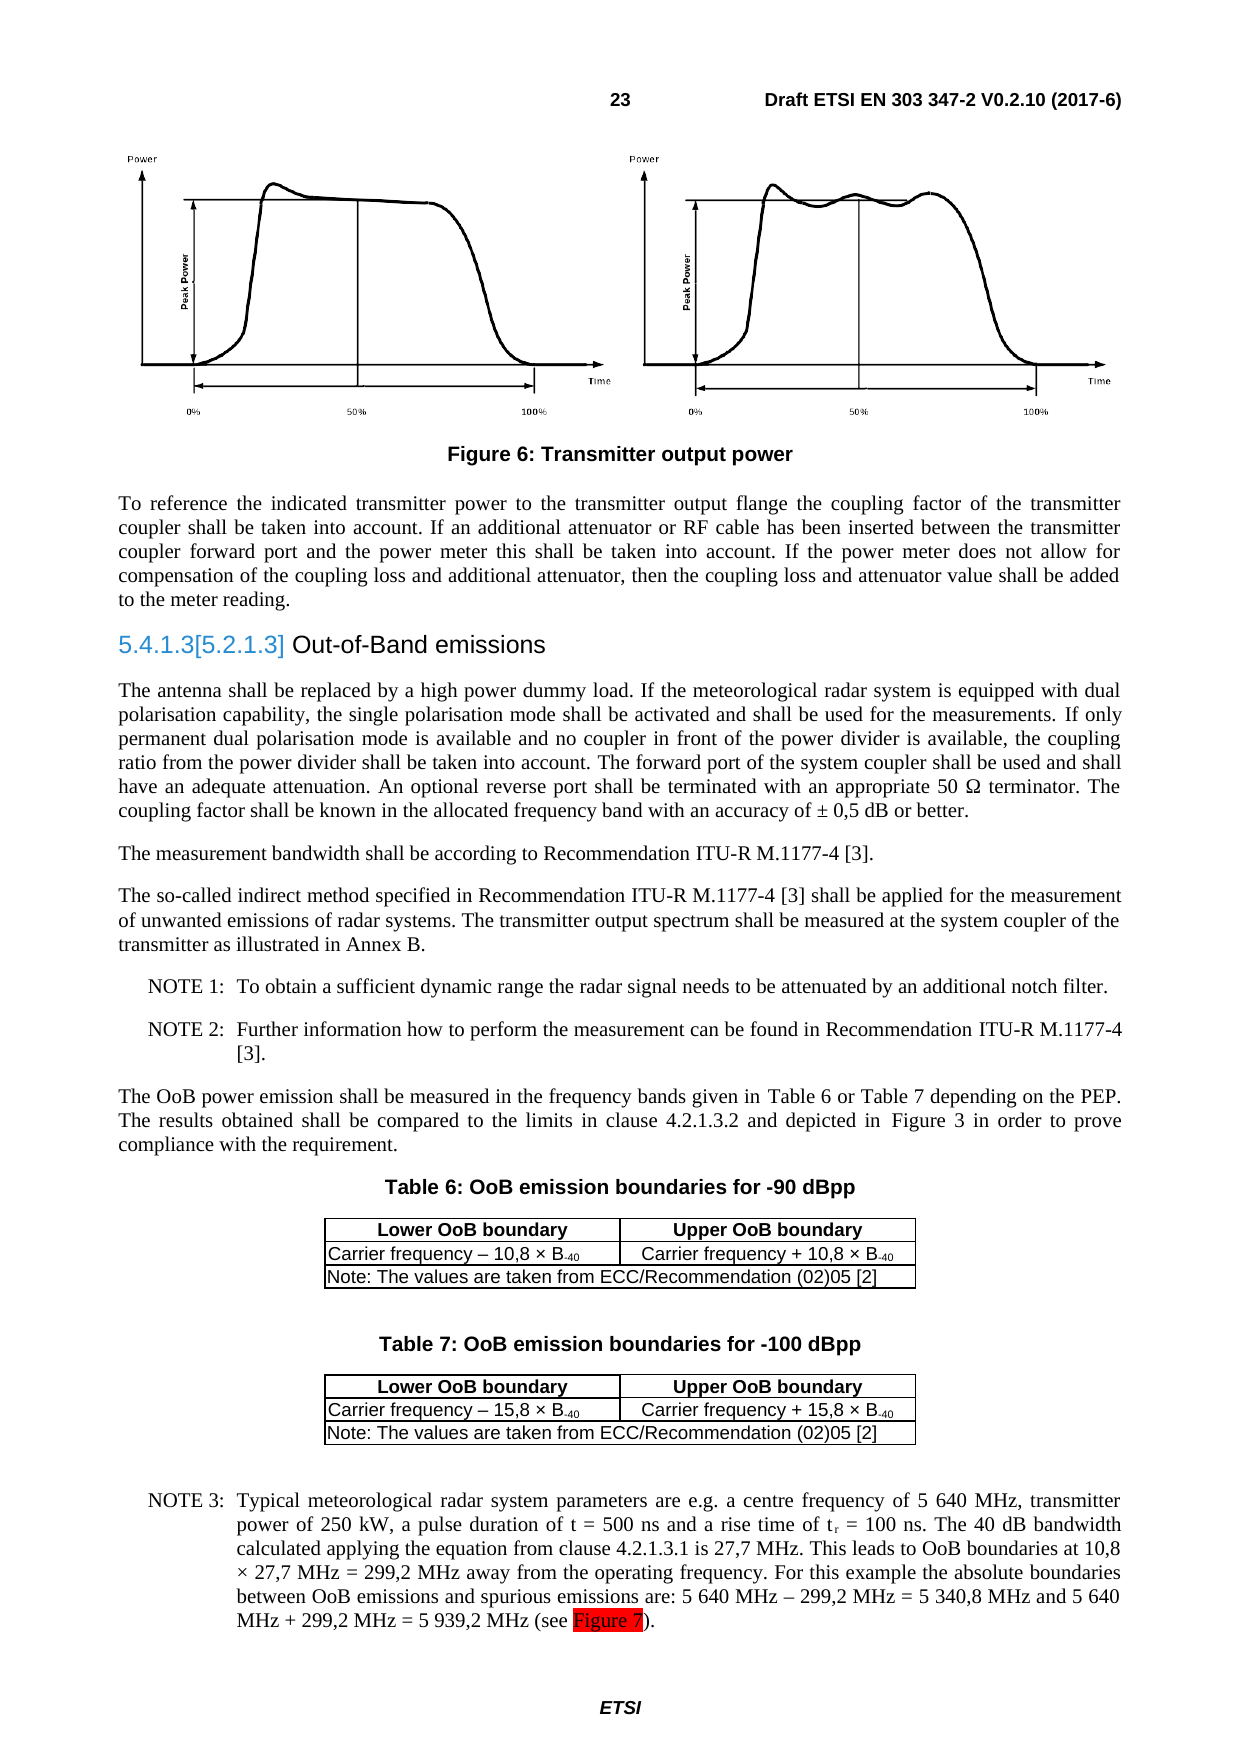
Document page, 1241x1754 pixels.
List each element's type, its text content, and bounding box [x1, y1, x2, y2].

text The so-called indirect method specified in Recommendation ITU-R M.1177-4 [3] shall be applied for the measurement of unwanted emissions of radar systems. The transmitter output spectrum shall be measured at the system coupler of the transmitter as illustrated in Annex B. [118, 883, 1122, 956]
table_cell Carrier frequency – 10,8 × B-40 [326, 1242, 619, 1264]
table_header Upper OoB boundary [621, 1219, 915, 1241]
table_header Upper OoB boundary [621, 1375, 915, 1397]
text The OoB power emission shall be measured in the frequency bands given in Table 6 or Table 7 depending on the PEP. The results obtained shall be compared to the limits in clause 4.2.1.3.2 and depicted in Figure 3 in order to prove compliance with the requirement. [118, 1084, 1122, 1156]
subtitle Out-of-Band emissions [118, 630, 1122, 659]
text To reference the indicated transmitter power to the transmitter output flange the coupling factor of the transmitter coupler shall be taken into account. If an additional attenuator or RF cable has been inserted between the transmitter coupler forward port and the power meter this shall be taken into account. If the power meter does not allow for compensation of the coupling loss and additional attenuator, then the coupling loss and attenuator value shall be added to the meter reading. [118, 491, 1122, 611]
text Table 7: OoB emission boundaries for -100 dBpp [118, 1331, 1122, 1355]
table_cell Note: The values are taken from ECC/Recommendation (02)05 [2] [326, 1422, 915, 1443]
table_header Lower OoB boundary [326, 1376, 619, 1397]
text NOTE 1: To obtain a sufficient dynamic range the radar signal needs to be attenuated by an additional notch filter. [148, 974, 1122, 998]
text The antenna shall be replaced by a high power dummy load. If the meteorological radar system is equipped with dual polarisation capability, the single polarisation mode shall be activated and shall be used for the measurements. If only permanent dual polarisation mode is available and no coupler in front of the power divider is available, the coupling ratio from the power divider shall be taken into account. The forward port of the system coupler shall be used and shall have an adequate attenuation. An optional reverse port shall be terminated with an appropriate 50 Ω terminator. The coupling factor shall be known in the allocated frequency band with an accuracy of ± 0,5 dB or better. [118, 677, 1122, 822]
table_cell Carrier frequency + 15,8 × B-40 [621, 1398, 915, 1420]
table_header Lower OoB boundary [326, 1219, 619, 1241]
table_cell Note: The values are taken from ECC/Recommendation (02)05 [2] [326, 1266, 915, 1287]
text NOTE 2: Further information how to perform the measurement can be found in Recommendation ITU-R M.1177-4 [3]. [148, 1017, 1122, 1065]
table_cell Carrier frequency + 10,8 × B-40 [621, 1242, 915, 1264]
text NOTE 3: Typical meteorological radar system parameters are e.g. a centre frequency of 5 640 MHz, transmitter power of 250 kW, a pulse duration of t = 500 ns and a rise time of tr = 100 ns. The 40 dB bandwidth calculated applying the equation from clause 4.2.1.3.1 is 27,7 MHz. This leads to OoB boundaries at 10,8 × 27,7 MHz = 299,2 MHz away from the operating frequency. For this example the absolute boundaries between OoB emissions and spurious emissions are: 5 640 MHz – 299,2 MHz = 5 340,8 MHz and 5 640 MHz + 299,2 MHz = 5 939,2 MHz (see Figure 7). [148, 1488, 1122, 1632]
table_cell Carrier frequency – 15,8 × B-40 [326, 1399, 619, 1420]
text Table 6: OoB emission boundaries for -90 dBpp [118, 1175, 1122, 1199]
text The measurement bandwidth shall be according to Recommendation ITU-R M.1177-4 [3]. [118, 841, 1122, 865]
text Figure 6: Transmitter output power [118, 442, 1122, 466]
